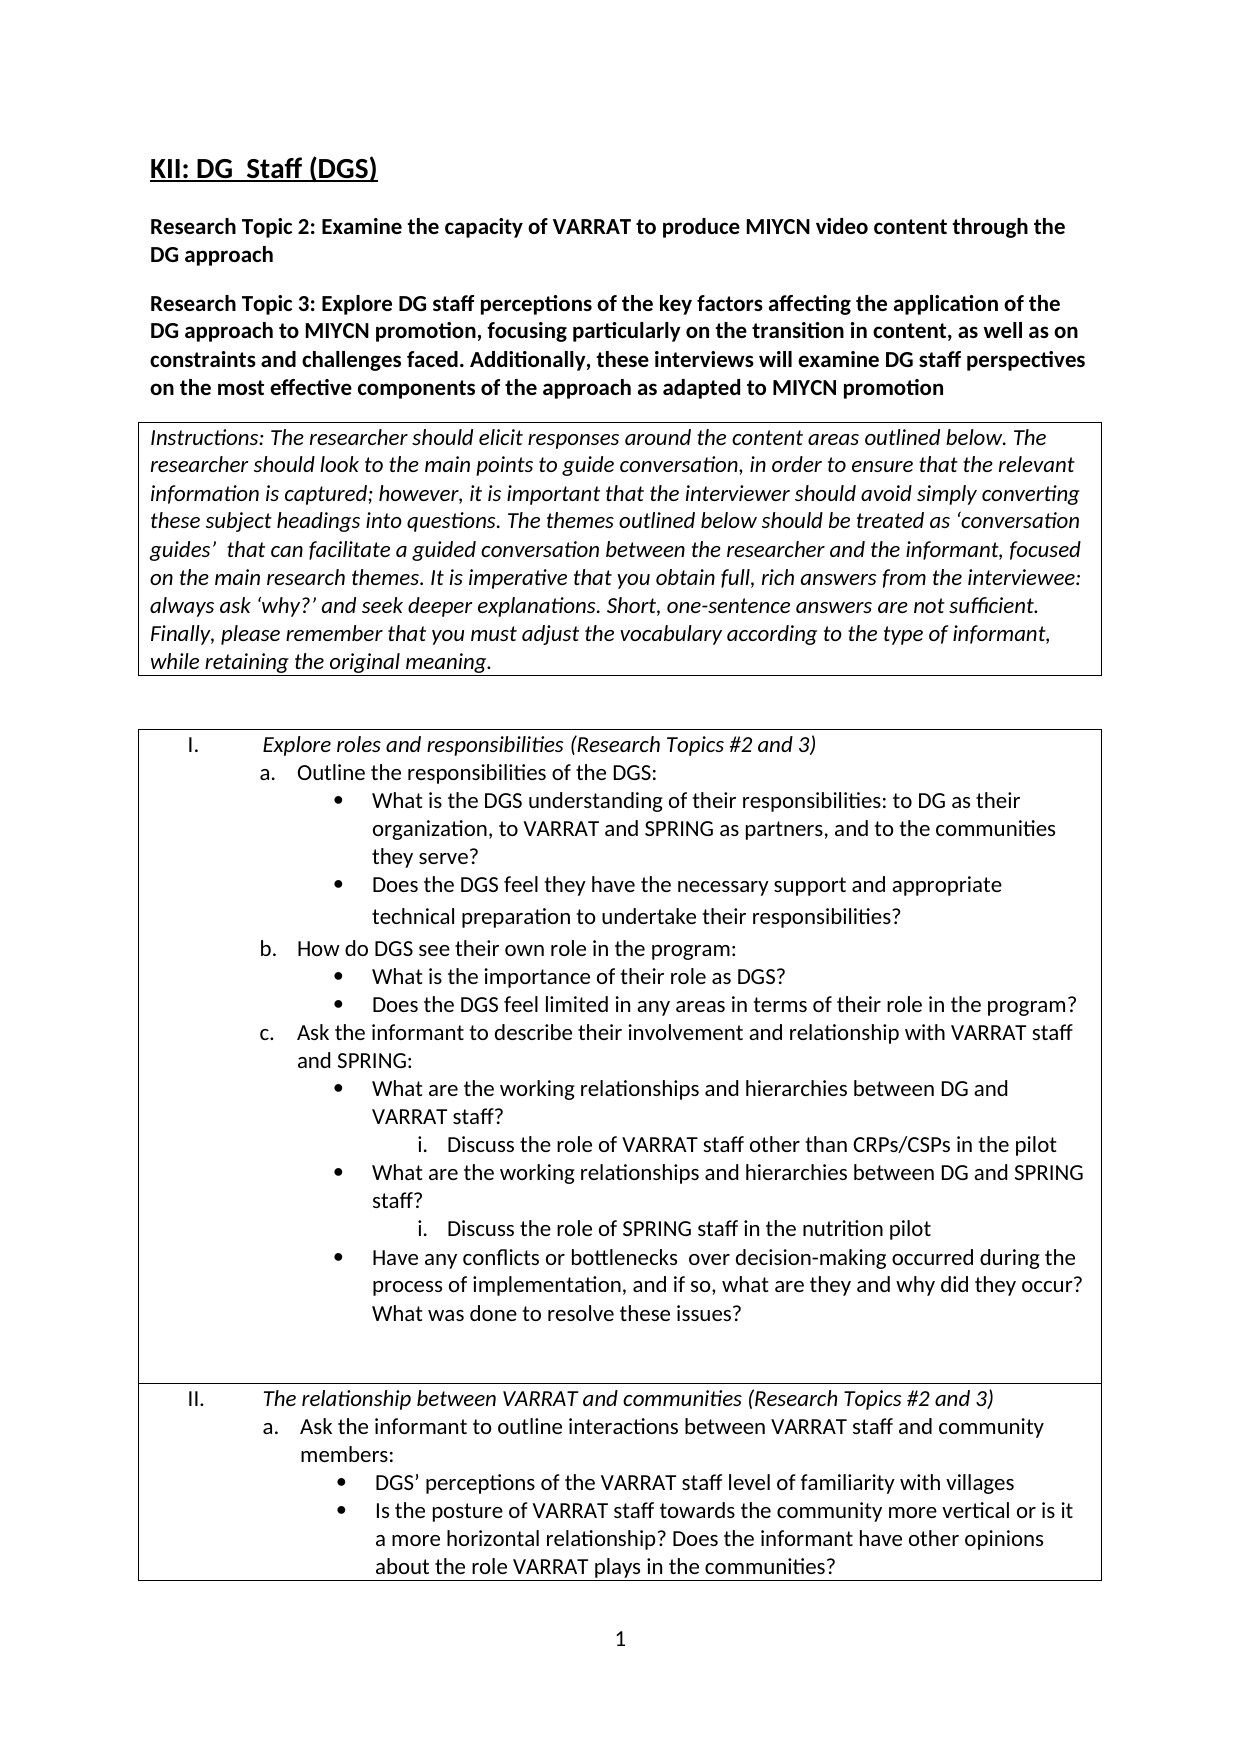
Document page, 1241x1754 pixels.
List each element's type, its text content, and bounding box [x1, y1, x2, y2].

text Research Topic 2: Examine the capacity of VARRAT to produce MIYCN video content through the DG approach [150, 212, 1090, 268]
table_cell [139, 1384, 1101, 1580]
text KII: DG Staff (DGS) [150, 150, 1090, 186]
text Research Topic 3: Explore DG staff perceptions of the key factors affecting the application of the DG approach to MIYCN promotion, focusing particularly on the transition in content, as well as on constraints and challenges faced. Additionally, these interviews will examine DG staff perspectives on the most effective components of the approach as adapted to MIYCN promotion [150, 289, 1090, 401]
table_header Explore roles and responsibilities (Research Topics #2 and 3) Outline the responsibilities of the DGS: What is the DGS understanding of their responsibilities: to DG as their organization, to VARRAT and SPRING as partners, and to the communities they serve? Does the DGS feel they have the necessary support and appropriate technical preparation to undertake their responsibilities? How do DGS see their own role in the program: What is the importance of their role as DGS? Does the DGS feel limited in any areas in terms of their role in the program? Ask the informant to describe their involvement and relationship with VARRAT staff and SPRING: What are the working relationships and hierarchies between DG and VARRAT staff? Discuss the role of VARRAT staff other than CRPs/CSPs in the pilot What are the working relationships and hierarchies between DG and SPRING staff? Discuss the role of SPRING staff in the nutrition pilot Have any conflicts or bottlenecks over decision-making occurred during the process of implementation, and if so, what are they and why did they occur? What was done to resolve these issues? [139, 730, 1101, 1383]
table_header Instructions: The researcher should elicit responses around the content areas outlined below. The researcher should look to the main points to guide conversation, in order to ensure that the relevant information is captured; however, it is important that the interviewer should avoid simply converting these subject headings into questions. The themes outlined below should be treated as ‘conversation guides’ that can facilitate a guided conversation between the researcher and the informant, focused on the main research themes. It is imperative that you obtain full, rich answers from the interviewee: always ask ‘why?’ and seek deeper explanations. Short, one-sentence answers are not sufficient. Finally, please remember that you must adjust the vocabulary according to the type of informant, while retaining the original meaning. [139, 423, 1101, 675]
